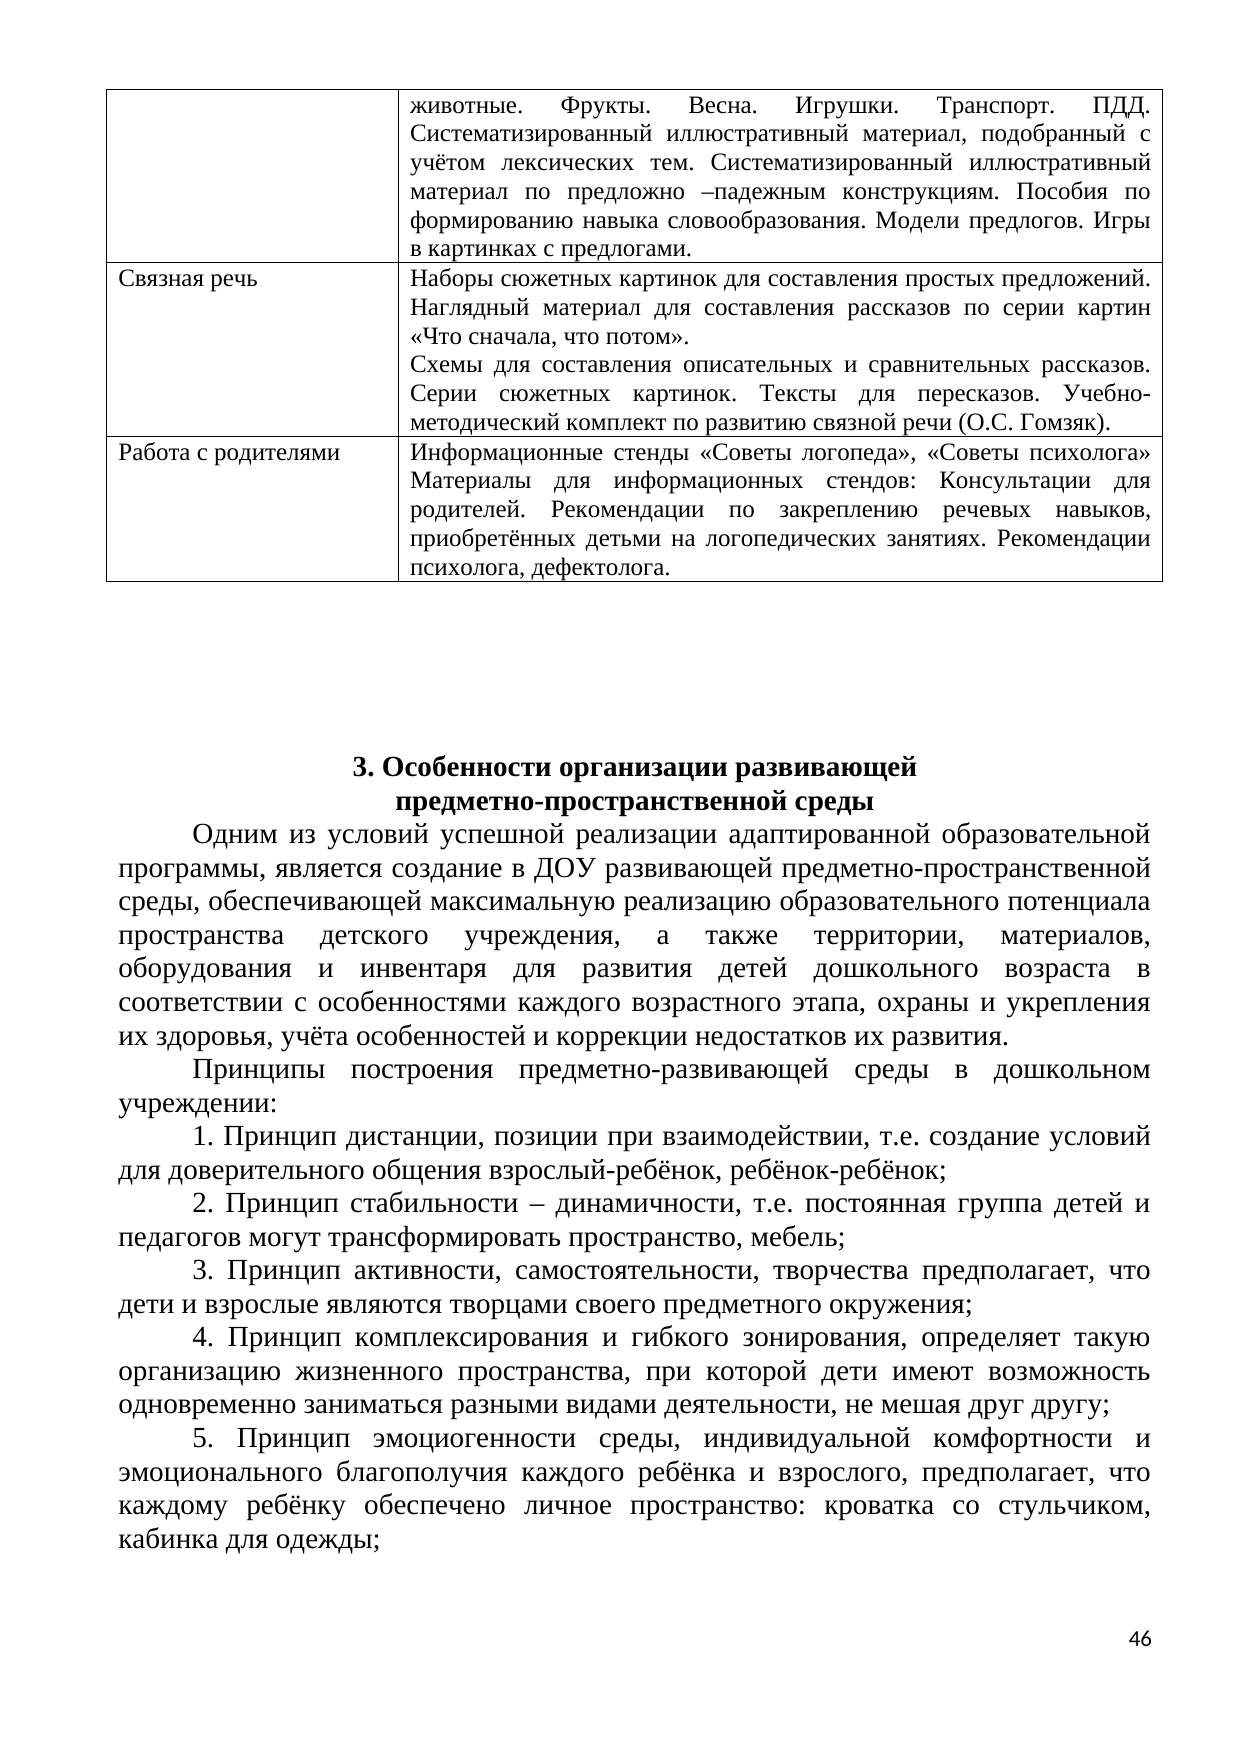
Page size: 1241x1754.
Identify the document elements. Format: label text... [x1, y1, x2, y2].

text Одним из условий успешной реализации адаптированной образовательной программы, является создание в ДОУ развивающей предметно-пространственной среды, обеспечивающей максимальную реализацию образовательного потенциала пространства детского учреждения, а также территории, материалов, оборудования и инвентаря для развития детей дошкольного возраста в соответствии с особенностями каждого возрастного этапа, охраны и укрепления их здоровья, учёта особенностей и коррекции недостатков их развития. [118, 816, 1152, 1051]
text предметно-пространственной среды [118, 783, 1152, 816]
table_cell Наборы сюжетных картинок для составления простых предложений. Наглядный материал для составления рассказов по серии картин «Что сначала, что потом». Схемы для составления описательных и сравнительных рассказов. Серии сюжетных картинок. Тексты для пересказов. Учебно-методический комплект по развитию связной речи (О.С. Гомзяк). [399, 263, 1162, 436]
table_cell Работа с родителями [107, 437, 398, 581]
text 4. Принцип комплексирования и гибкого зонирования, определяет такую организацию жизненного пространства, при которой дети имеют возможность одновременно заниматься разными видами деятельности, не мешая друг другу; [118, 1319, 1152, 1420]
text 5. Принцип эмоциогенности среды, индивидуальной комфортности и эмоционального благополучия каждого ребёнка и взрослого, предполагает, что каждому ребёнку обеспечено личное пространство: кроватка со стульчиком, кабинка для одежды; [118, 1420, 1152, 1554]
text Принципы построения предметно-развивающей среды в дошкольном учреждении: [118, 1051, 1152, 1118]
text 3. Принцип активности, самостоятельности, творчества предполагает, что дети и взрослые являются творцами своего предметного окружения; [118, 1252, 1152, 1319]
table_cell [107, 90, 398, 262]
text 3. Особенности организации развивающей [118, 749, 1152, 783]
table_cell Связная речь [107, 263, 398, 436]
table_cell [399, 90, 1162, 262]
table_cell Информационные стенды «Советы логопеда», «Советы психолога» Материалы для информационных стендов: Консультации для родителей. Рекомендации по закреплению речевых навыков, приобретённых детьми на логопедических занятиях. Рекомендации психолога, дефектолога. [399, 437, 1162, 581]
text 1. Принцип дистанции, позиции при взаимодействии, т.е. создание условий для доверительного общения взрослый-ребёнок, ребёнок-ребёнок; [118, 1118, 1152, 1185]
text 2. Принцип стабильности – динамичности, т.е. постоянная группа детей и педагогов могут трансформировать пространство, мебель; [118, 1185, 1152, 1252]
